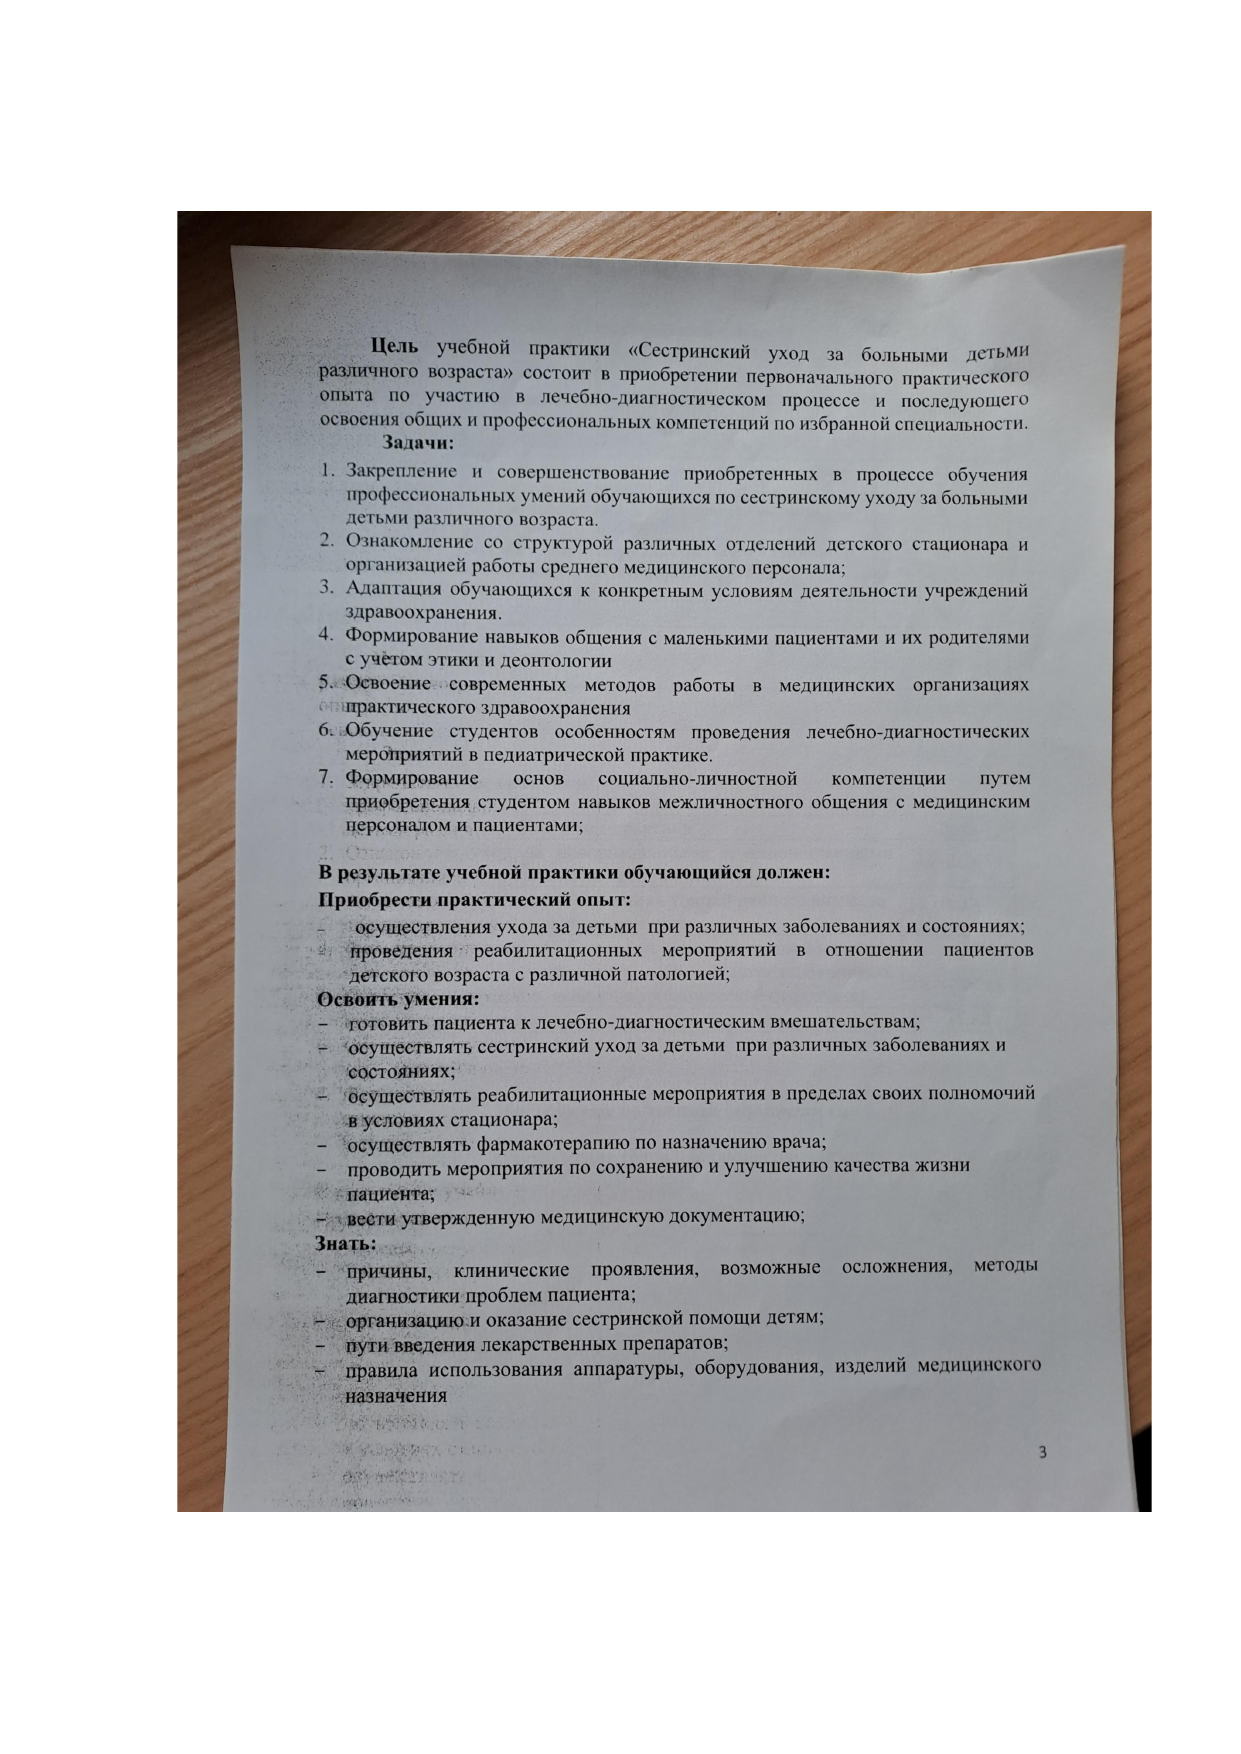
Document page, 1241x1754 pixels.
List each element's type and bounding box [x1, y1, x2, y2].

picture [177, 211, 1152, 1512]
